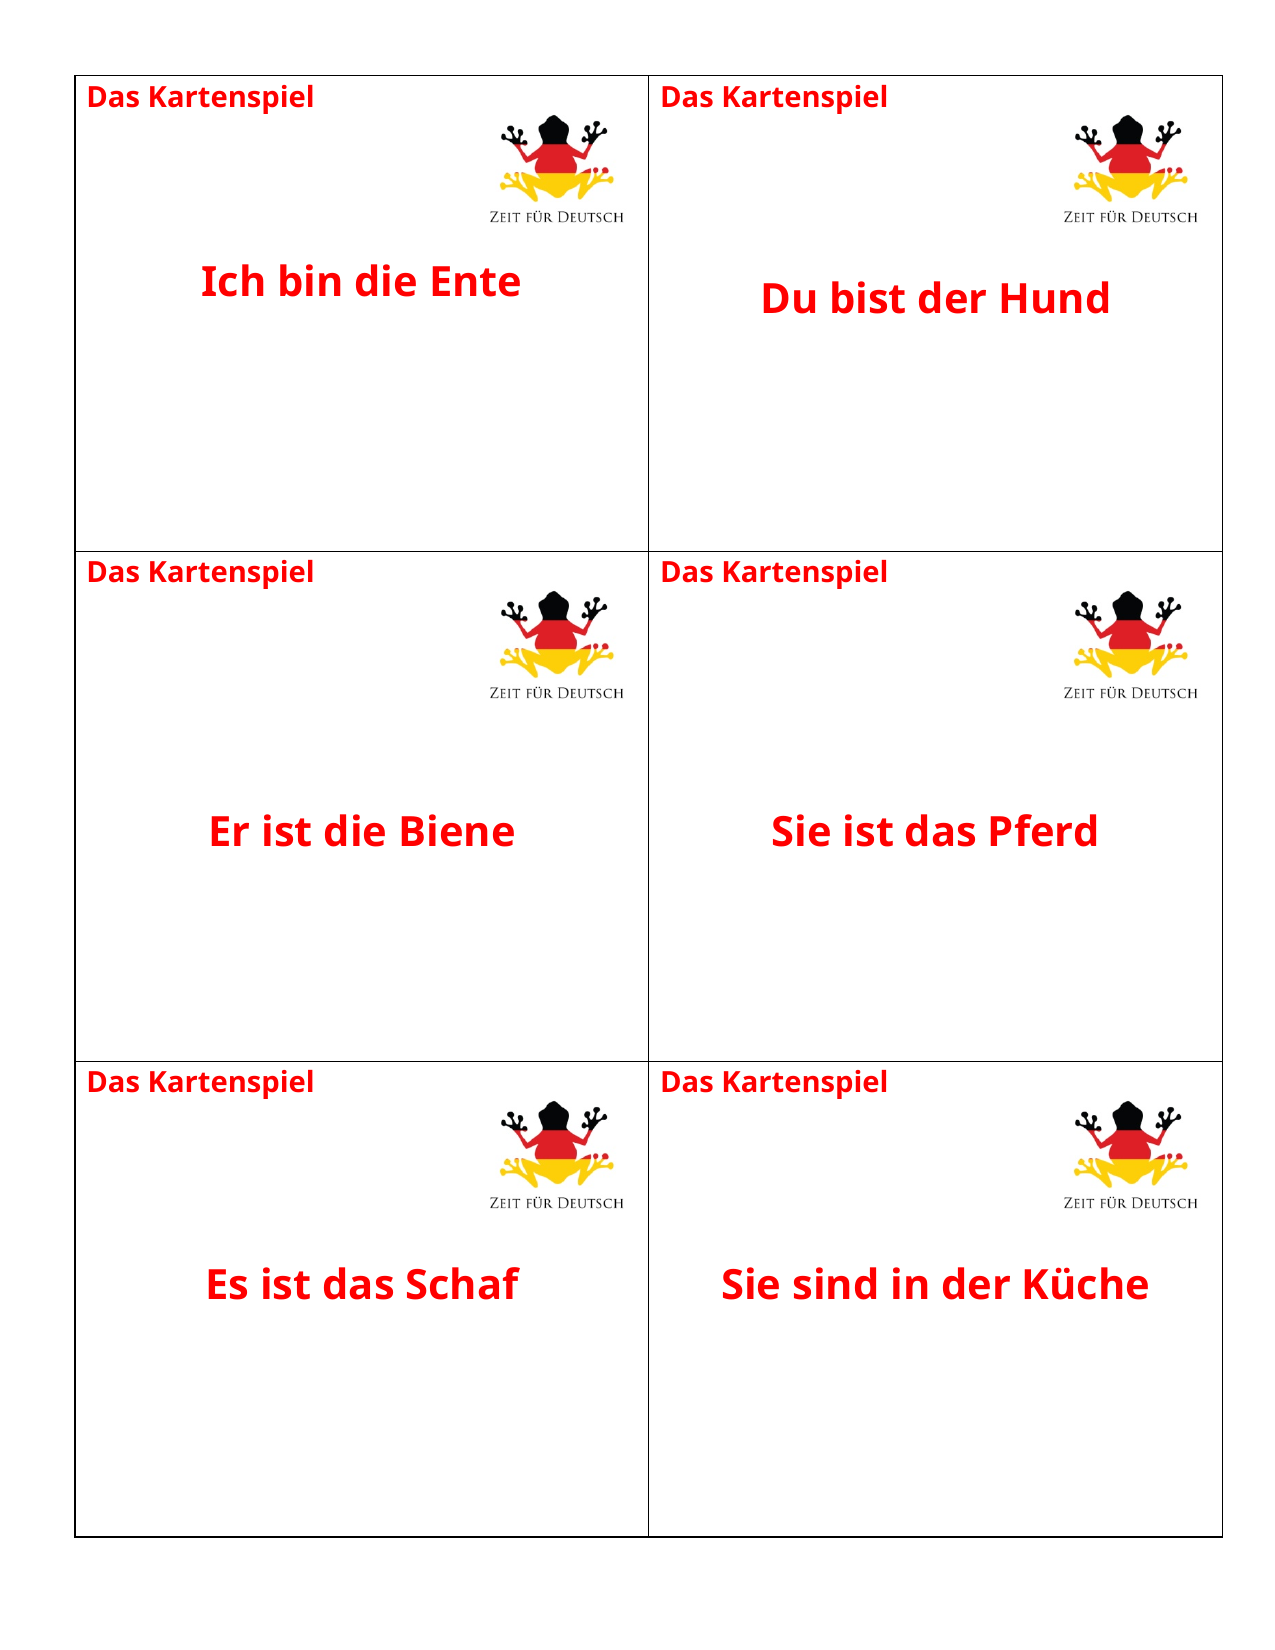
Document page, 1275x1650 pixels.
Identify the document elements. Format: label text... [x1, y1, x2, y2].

table_cell Das Kartenspiel Sie sind in der Küche [649, 1062, 1222, 1536]
table_cell Das Kartenspiel Ich bin die Ente [76, 76, 648, 551]
table_cell Das Kartenspiel Du bist der Hund [649, 76, 1222, 551]
table_cell Das Kartenspiel Er ist die Biene [76, 552, 648, 1061]
table_cell Das Kartenspiel Es ist das Schaf [76, 1062, 648, 1536]
table_cell Das Kartenspiel Sie ist das Pferd [649, 552, 1222, 1061]
